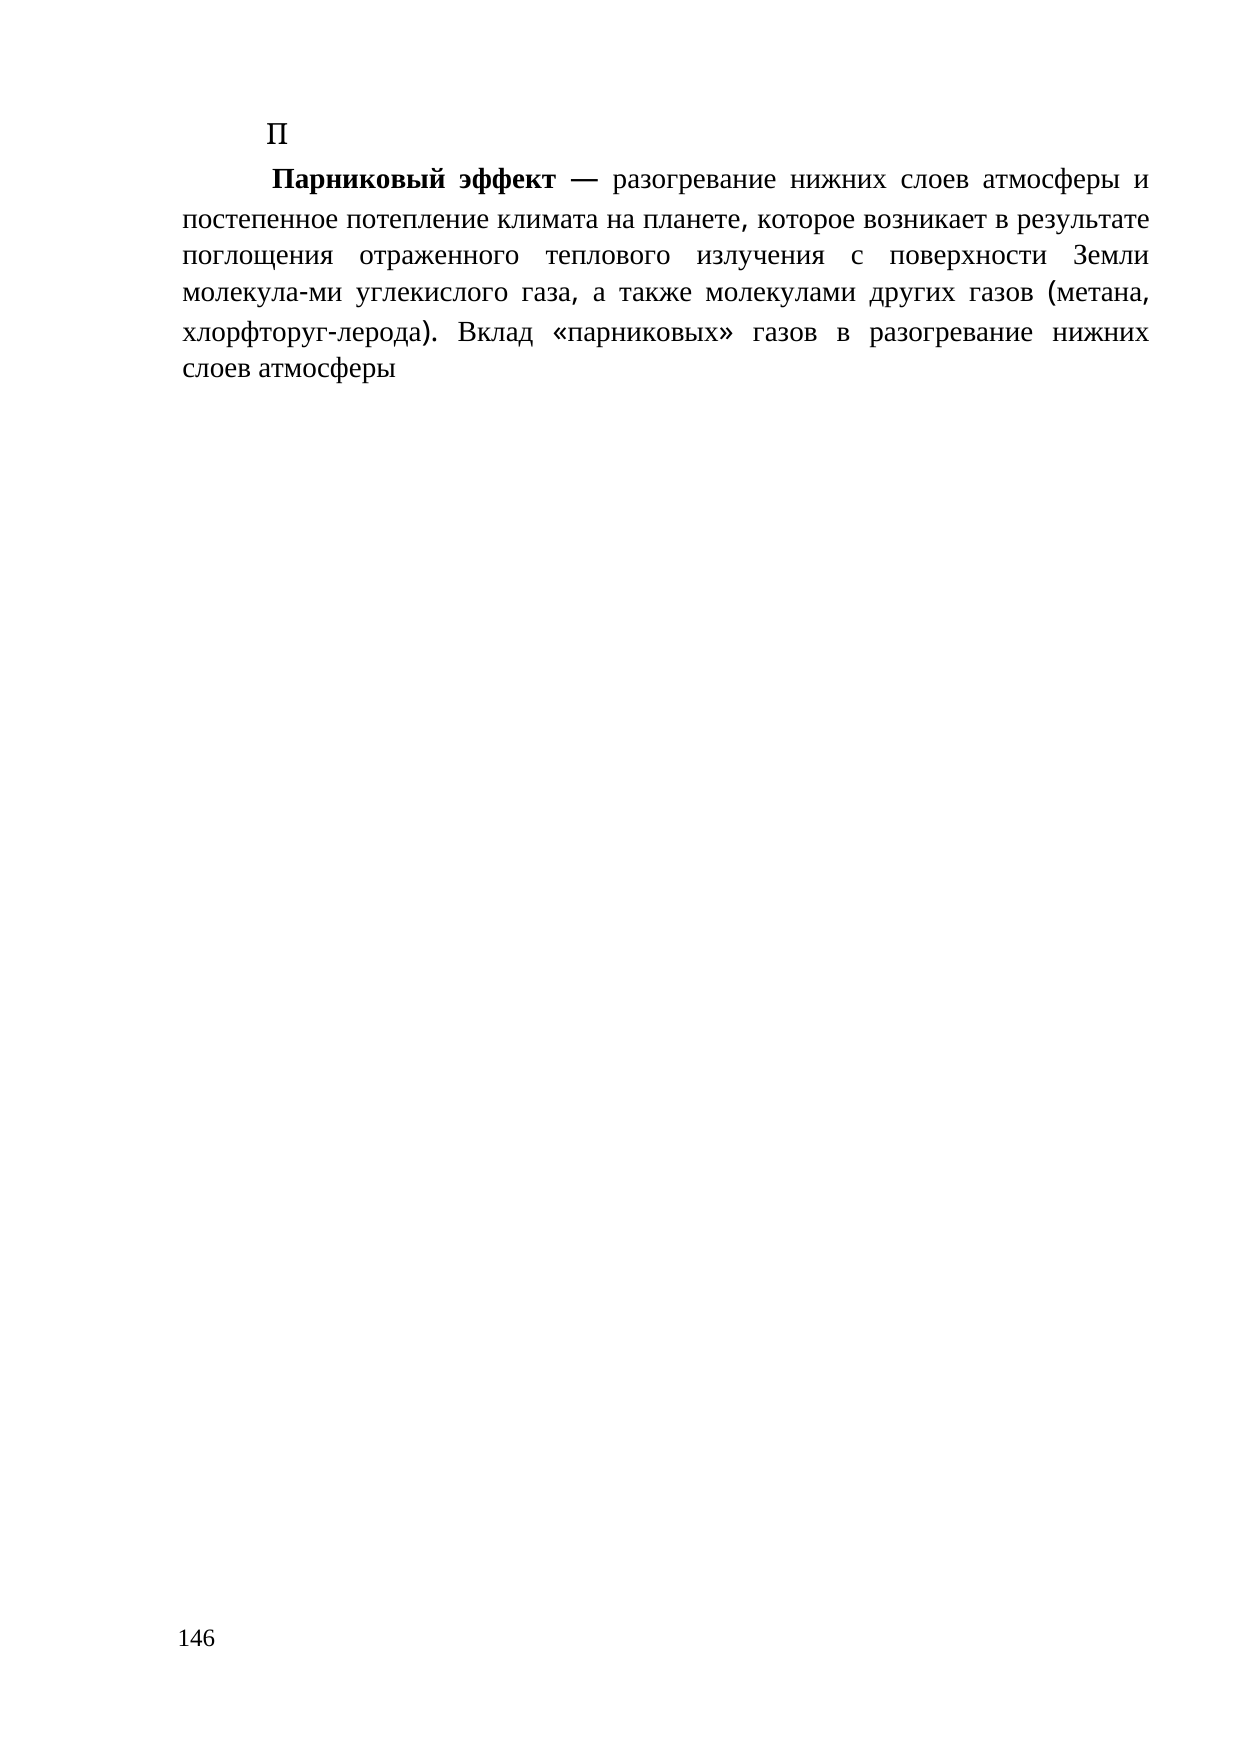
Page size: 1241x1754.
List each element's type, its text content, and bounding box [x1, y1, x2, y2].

text Парниковый эффект — разогревание нижних слоев атмосферы и постепенное потепление климата на планете, которое возникает в результате поглощения отраженного теплового излучения с поверхности Земли молекула-ми углекислого газа, а также молекулами других газов (метана, хлорфторуг-лерода). Вклад «парниковых» газов в разогревание нижних слоев атмосферы [182, 158, 1150, 383]
subtitle П [177, 118, 1152, 152]
